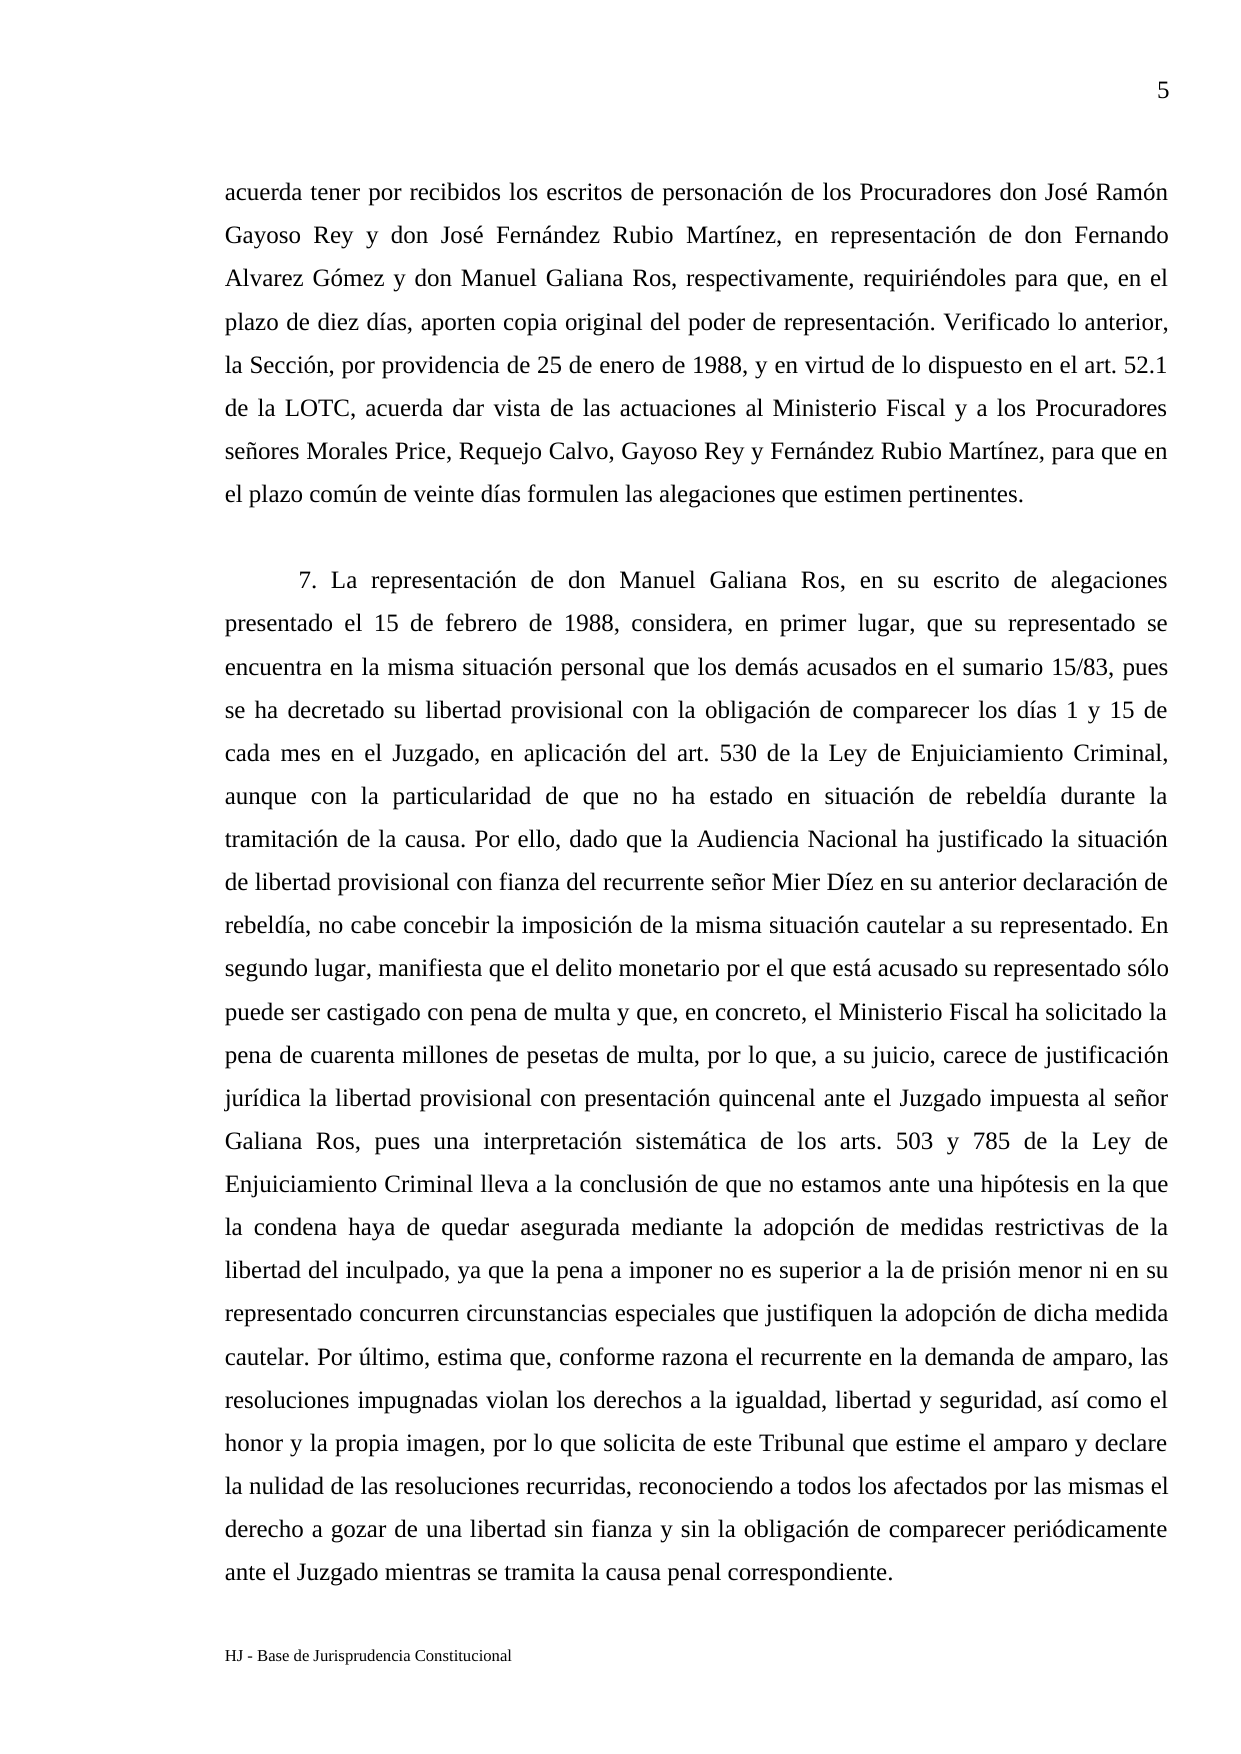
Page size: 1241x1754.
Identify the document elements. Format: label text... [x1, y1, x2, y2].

text 7. La representación de don Manuel Galiana Ros, en su escrito de alegaciones presentado el 15 de febrero de 1988, considera, en primer lugar, que su representado se encuentra en la misma situación personal que los demás acusados en el sumario 15/83, pues se ha decretado su libertad provisional con la obligación de comparecer los días 1 y 15 de cada mes en el Juzgado, en aplicación del art. 530 de la Ley de Enjuiciamiento Criminal, aunque con la particularidad de que no ha estado en situación de rebeldía durante la tramitación de la causa. Por ello, dado que la Audiencia Nacional ha justificado la situación de libertad provisional con fianza del recurrente señor Mier Díez en su anterior declaración de rebeldía, no cabe concebir la imposición de la misma situación cautelar a su representado. En segundo lugar, manifiesta que el delito monetario por el que está acusado su representado sólo puede ser castigado con pena de multa y que, en concreto, el Ministerio Fiscal ha solicitado la pena de cuarenta millones de pesetas de multa, por lo que, a su juicio, carece de justificación jurídica la libertad provisional con presentación quincenal ante el Juzgado impuesta al señor Galiana Ros, pues una interpretación sistemática de los arts. 503 y 785 de la Ley de Enjuiciamiento Criminal lleva a la conclusión de que no estamos ante una hipótesis en la que la condena haya de quedar asegurada mediante la adopción de medidas restrictivas de la libertad del inculpado, ya que la pena a imponer no es superior a la de prisión menor ni en su representado concurren circunstancias especiales que justifiquen la adopción de dicha medida cautelar. Por último, estima que, conforme razona el recurrente en la demanda de amparo, las resoluciones impugnadas violan los derechos a la igualdad, libertad y seguridad, así como el honor y la propia imagen, por lo que solicita de este Tribunal que estime el amparo y declare la nulidad de las resoluciones recurridas, reconociendo a todos los afectados por las mismas el derecho a gozar de una libertad sin fianza y sin la obligación de comparecer periódicamente ante el Juzgado mientras se tramita la causa penal correspondiente. [224, 565, 1169, 1586]
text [224, 177, 1169, 508]
